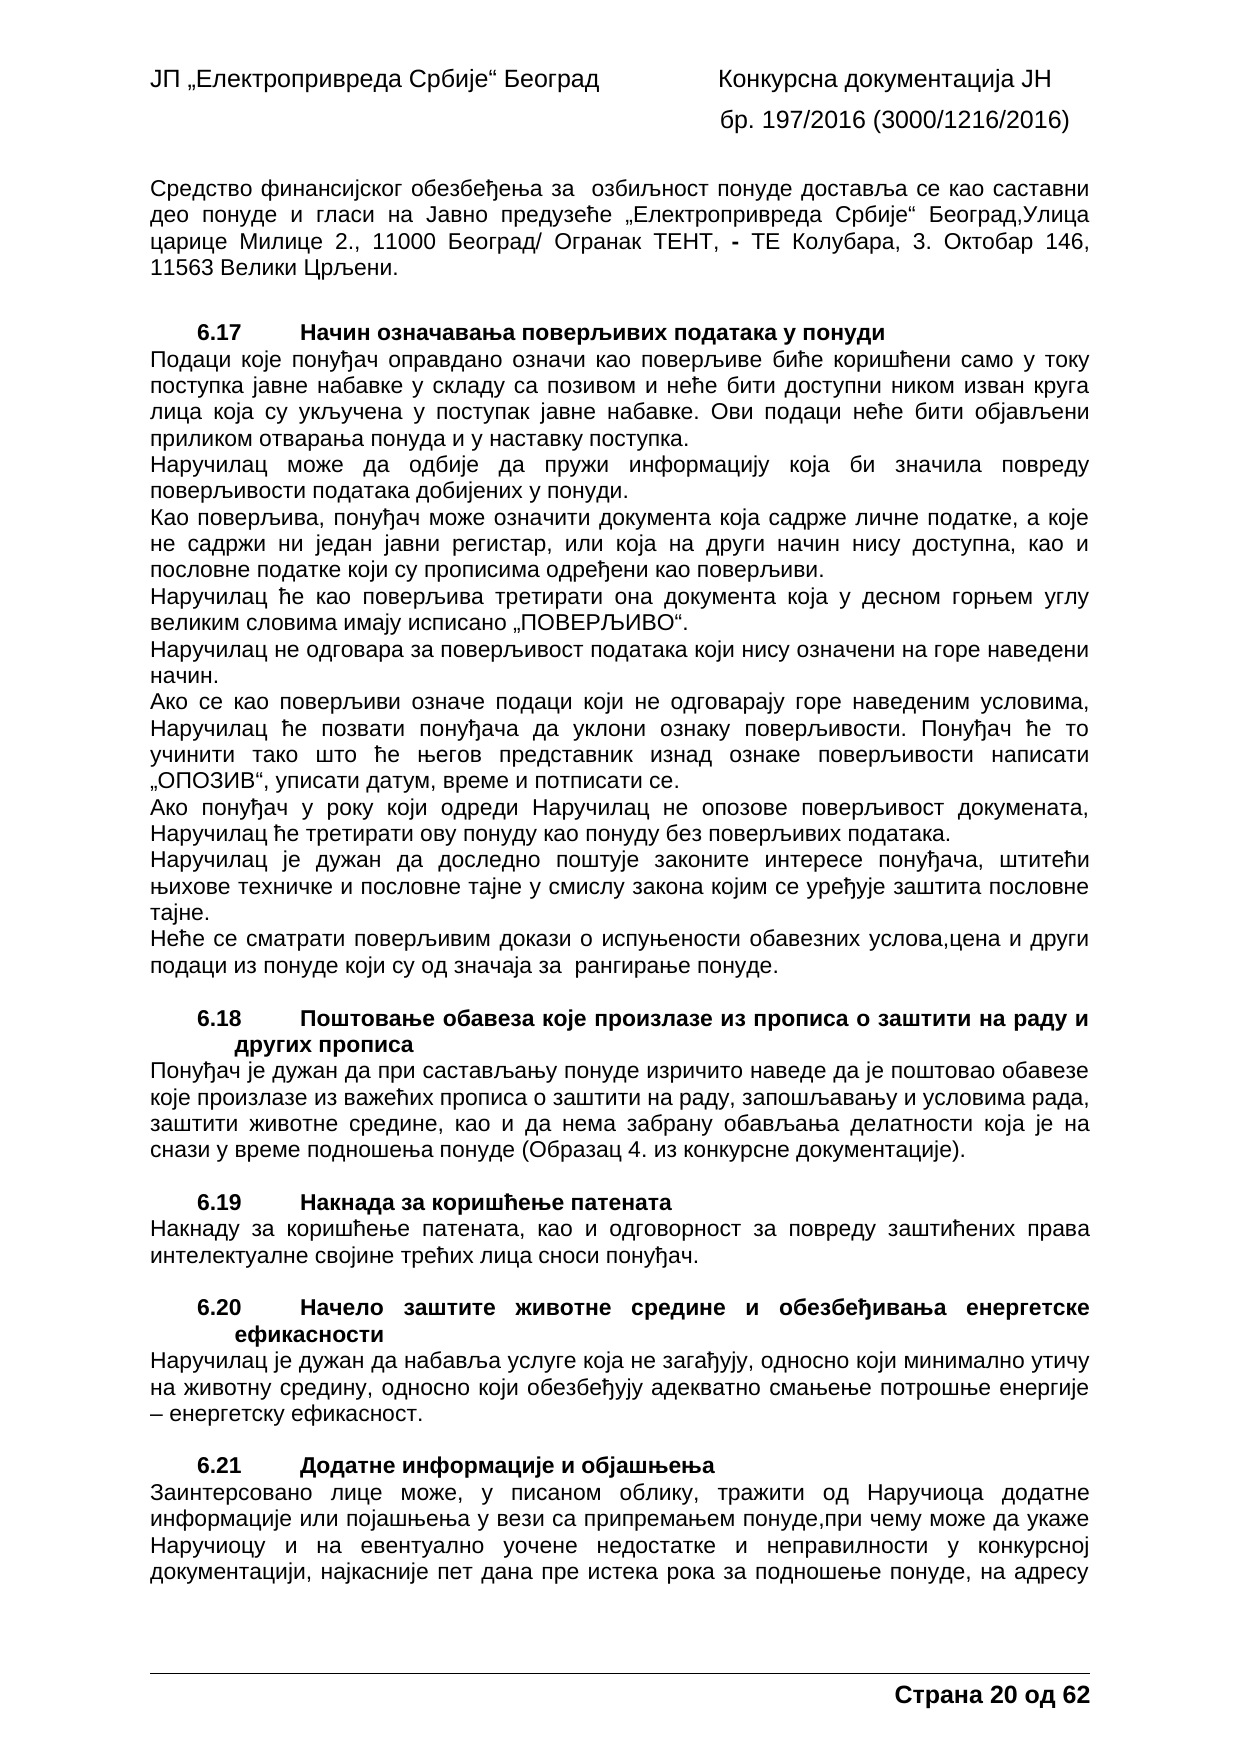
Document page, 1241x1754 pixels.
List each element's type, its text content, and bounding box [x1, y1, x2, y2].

text Ако се као поверљиви означе подаци који не одговарају горе наведеним условима, Наручилац ће позвати понуђача да уклони ознаку поверљивости. Понуђач ће то учинити тако што ће његов представник изнад ознаке поверљивости написати „ОПОЗИВ“, уписати датум, време и потписати се. [150, 688, 1090, 794]
list Начин означавања поверљивих података у понуди [197, 319, 1090, 346]
list Поштовање обавеза које произлазе из прописа о заштити на раду и других прописа [197, 1004, 1090, 1057]
list Накнада за коришћење патената [197, 1189, 1090, 1215]
text Накнаду за коришћење патената, као и одговорност за повреду заштићених права интелектуалне својине трећих лица сноси понуђач. [150, 1215, 1090, 1268]
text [150, 1479, 1090, 1584]
text Наручилац не одговара за поверљивост података који нису означени на горе наведени начин. [150, 636, 1090, 688]
text Наручилац може да одбије да пружи информацију која би значила повреду поверљивости података добијених у понуди. [150, 451, 1090, 504]
list Додатне информације и објашњења [197, 1452, 1090, 1479]
text Ако понуђач у року који одреди Наручилац не опозове поверљивост докумената, Наручилац ће третирати ову понуду као понуду без поверљивих података. [150, 794, 1090, 846]
text Наручилац је дужан да доследно поштује законите интересе понуђача, штитећи њихове техничке и пословне тајне у смислу закона којим се уређује заштита пословне тајне. [150, 846, 1090, 925]
text Као поверљива, понуђач може означити документа која садрже личне податке, а које не садржи ни један јавни регистар, или која на други начин нису доступна, као и пословне податке који су прописима одређени као поверљиви. [150, 504, 1090, 583]
text Наручилац ће као поверљива третирати она документа која у десном горњем углу великим словима имају исписано „ПОВЕРЉИВО“. [150, 583, 1090, 636]
text Наручилац је дужан да набавља услуге која не загађују, односно који минимално утичу на животну средину, односно који обезбеђују адекватно смањење потрошње енергије – енергетску ефикасност. [150, 1347, 1090, 1426]
text Подаци које понуђач оправдано означи као поверљиве биће коришћени само у току поступка јавне набавке у складу са позивом и неће бити доступни ником изван круга лица која су укључена у поступак јавне набавке. Ови подаци неће бити објављени приликом отварања понуда и у наставку поступка. [150, 346, 1090, 451]
text Средство финансијског обезбеђења за озбиљност понуде доставља се као саставни део понуде и гласи на Јавно предузеће „Електропривреда Србије“ Београд,Улица царице Милице 2., 11000 Београд/ Огранак ТЕНТ, - ТЕ Колубара, 3. Октобар 146, 11563 Велики Црљени. [150, 175, 1090, 280]
text Понуђач је дужан да при састављању понуде изричито наведе да је поштовао обавезе које произлазе из важећих прописа о заштити на раду, запошљавању и условима рада, заштити животне средине, као и да нема забрану обављања делатности која је на снази у време подношења понуде (Образац 4. из конкурсне документације). [150, 1057, 1090, 1163]
text Неће се сматрати поверљивим докази о испуњености обавезних услова,цена и други подаци из понуде који су од значаја за рангирање понуде. [150, 925, 1090, 978]
list Начело заштите животне средине и обезбеђивања енергетске ефикасности [197, 1294, 1090, 1347]
